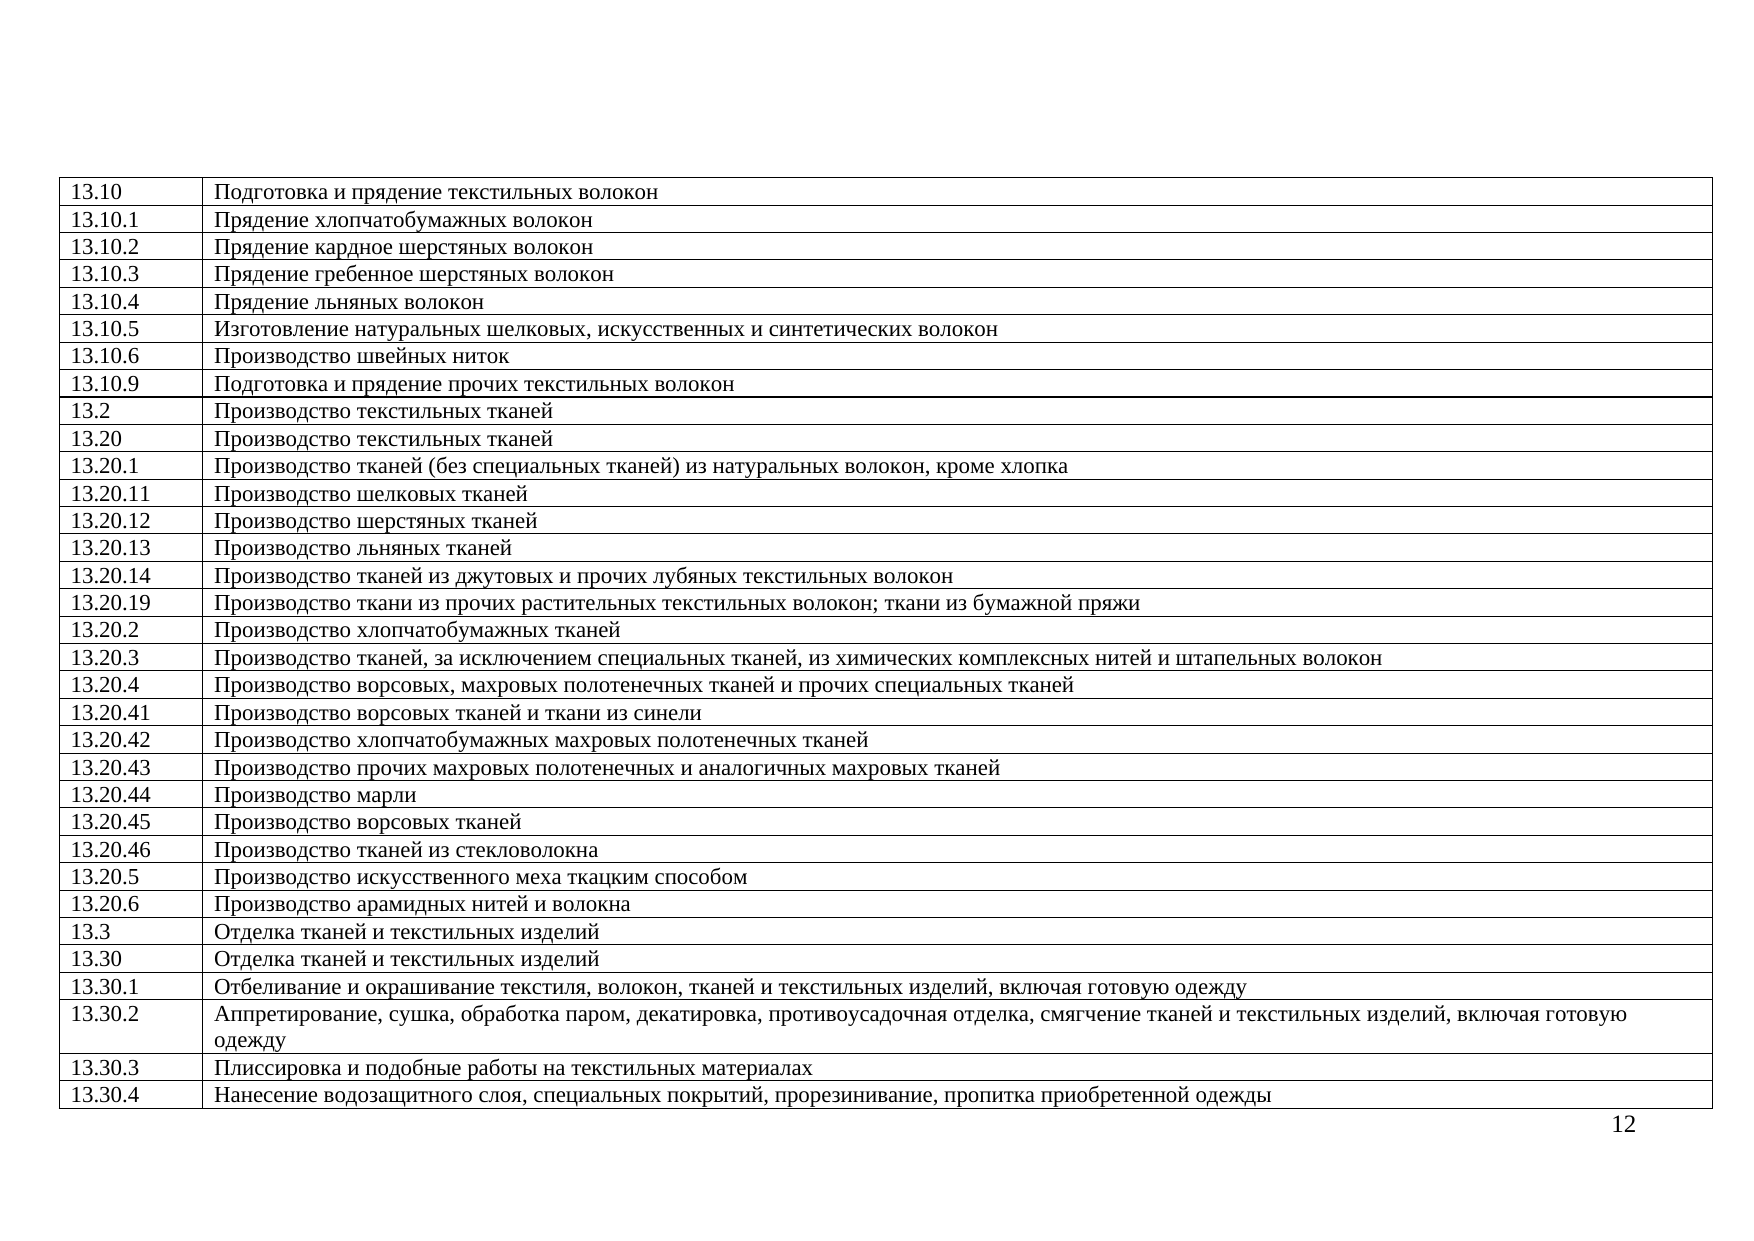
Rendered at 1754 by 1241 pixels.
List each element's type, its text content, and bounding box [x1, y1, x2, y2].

table_cell 13.20.3 [60, 644, 202, 670]
table_cell 13.30.3 [60, 1054, 202, 1080]
table_cell 13.10.2 [60, 233, 202, 259]
table_cell 13.20.14 [60, 562, 202, 588]
table_cell 13.10.5 [60, 315, 202, 342]
table_cell Изготовление натуральных шелковых, искусственных и синтетических волокон [203, 315, 1712, 342]
table_cell Производство тканей из джутовых и прочих лубяных текстильных волокон [203, 562, 1712, 588]
table_cell 13.20.19 [60, 589, 202, 616]
table_cell 13.20 [60, 425, 202, 451]
table_cell 13.30.4 [60, 1081, 202, 1108]
table_cell Производство ворсовых тканей [203, 808, 1712, 835]
table_cell Производство текстильных тканей [203, 425, 1712, 451]
table_cell Плиссировка и подобные работы на текстильных материалах [203, 1054, 1712, 1080]
table_cell Производство ткани из прочих растительных текстильных волокон; ткани из бумажной пряжи [203, 589, 1712, 616]
table_cell Прядение гребенное шерстяных волокон [203, 260, 1712, 287]
table_cell 13.20.12 [60, 507, 202, 533]
table_cell Производство льняных тканей [203, 534, 1712, 561]
table_cell Отбеливание и окрашивание текстиля, волокон, тканей и текстильных изделий, включая готовую одежду [203, 973, 1712, 999]
table_cell Производство марли [203, 781, 1712, 807]
table_cell 13.30.2 [60, 1000, 202, 1053]
table_cell Прядение кардное шерстяных волокон [203, 233, 1712, 259]
table_cell Прядение льняных волокон [203, 288, 1712, 314]
table_cell 13.20.45 [60, 808, 202, 835]
table_cell 13.20.5 [60, 863, 202, 889]
table_cell Производство хлопчатобумажных махровых полотенечных тканей [203, 726, 1712, 752]
table_cell Нанесение водозащитного слоя, специальных покрытий, прорезинивание, пропитка приобретенной одежды [203, 1081, 1712, 1108]
table_cell Производство тканей (без специальных тканей) из натуральных волокон, кроме хлопка [203, 452, 1712, 478]
table_cell 13.20.42 [60, 726, 202, 752]
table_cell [203, 178, 1712, 204]
table_cell Производство тканей из стекловолокна [203, 836, 1712, 862]
table_cell 13.20.41 [60, 699, 202, 725]
table_cell 13.20.44 [60, 781, 202, 807]
table_cell 13.20.2 [60, 617, 202, 643]
table_cell 13.20.4 [60, 671, 202, 698]
table_cell Производство хлопчатобумажных тканей [203, 617, 1712, 643]
table_cell Производство арамидных нитей и волокна [203, 891, 1712, 917]
table_cell Производство текстильных тканей [203, 398, 1712, 424]
table_cell 13.10 [60, 178, 202, 204]
table_cell 13.10.6 [60, 343, 202, 369]
table_cell Производство швейных ниток [203, 343, 1712, 369]
table_cell 13.3 [60, 918, 202, 944]
table_cell Производство прочих махровых полотенечных и аналогичных махровых тканей [203, 754, 1712, 780]
table_cell 13.2 [60, 398, 202, 424]
table_cell Производство ворсовых, махровых полотенечных тканей и прочих специальных тканей [203, 671, 1712, 698]
table_cell 13.20.11 [60, 480, 202, 506]
table_cell 13.10.4 [60, 288, 202, 314]
table_cell Производство шерстяных тканей [203, 507, 1712, 533]
table_cell Производство ворсовых тканей и ткани из синели [203, 699, 1712, 725]
table_cell 13.20.46 [60, 836, 202, 862]
table_cell 13.30.1 [60, 973, 202, 999]
table_cell 13.20.13 [60, 534, 202, 561]
table_cell 13.20.1 [60, 452, 202, 478]
table_cell Отделка тканей и текстильных изделий [203, 918, 1712, 944]
table_cell Производство искусственного меха ткацким способом [203, 863, 1712, 889]
table_cell 13.10.1 [60, 206, 202, 232]
table_cell Отделка тканей и текстильных изделий [203, 945, 1712, 972]
table_cell Производство тканей, за исключением специальных тканей, из химических комплексных нитей и штапельных волокон [203, 644, 1712, 670]
table_cell Аппретирование, сушка, обработка паром, декатировка, противоусадочная отделка, смягчение тканей и текстильных изделий, включая готовую одежду [203, 1000, 1712, 1053]
table_cell Подготовка и прядение прочих текстильных волокон [203, 370, 1712, 396]
table_cell Прядение хлопчатобумажных волокон [203, 206, 1712, 232]
table_cell 13.10.3 [60, 260, 202, 287]
table_cell 13.30 [60, 945, 202, 972]
table_cell 13.20.6 [60, 891, 202, 917]
table_cell Производство шелковых тканей [203, 480, 1712, 506]
table_cell 13.20.43 [60, 754, 202, 780]
table_cell 13.10.9 [60, 370, 202, 396]
